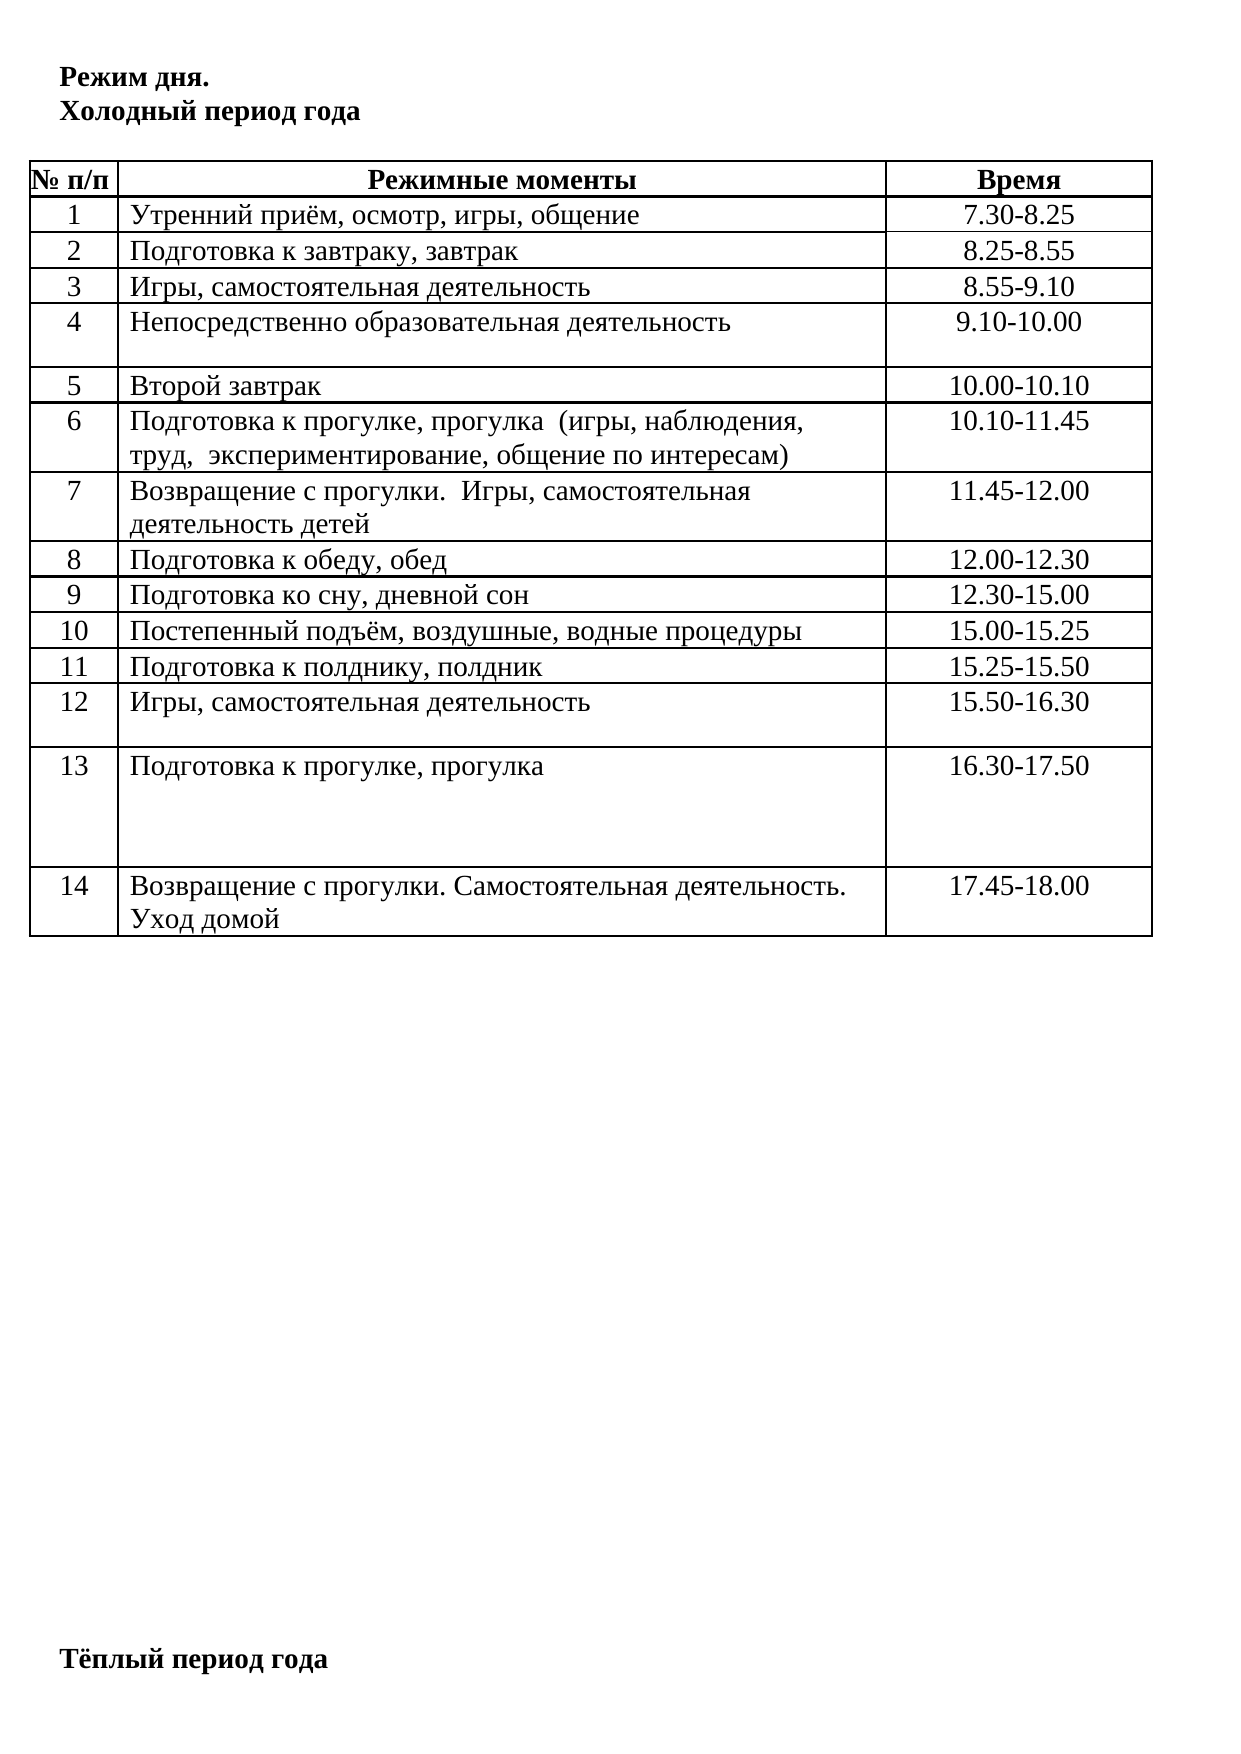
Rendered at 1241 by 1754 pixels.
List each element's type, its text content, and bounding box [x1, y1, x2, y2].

table_cell Второй завтрак [119, 368, 885, 401]
table_cell Непосредственно образовательная деятельность [119, 304, 885, 366]
table_header Время [887, 162, 1151, 195]
table_header Режимные моменты [119, 162, 885, 195]
table_cell 7.30-8.25 [887, 198, 1151, 231]
table_cell Подготовка к полднику, полдник [119, 649, 885, 682]
table_cell 8.55-9.10 [887, 269, 1151, 302]
table_cell Подготовка к завтраку, завтрак [119, 233, 885, 267]
table_cell Игры, самостоятельная деятельность [119, 269, 885, 302]
table_cell 6 [31, 404, 117, 471]
table_cell 15.25-15.50 [887, 649, 1151, 682]
table_cell 12.30-15.00 [887, 578, 1151, 611]
table_cell 3 [31, 269, 117, 302]
text Тёплый период года [59, 1641, 1181, 1675]
text Холодный период года [59, 93, 1181, 126]
table_cell Подготовка ко сну, дневной сон [119, 578, 885, 611]
table_cell 16.30-17.50 [887, 748, 1151, 866]
table_cell 2 [31, 233, 117, 267]
table_cell 8.25-8.55 [887, 232, 1151, 267]
table_cell Подготовка к прогулке, прогулка (игры, наблюдения, труд, экспериментирование, общение по интересам) [119, 404, 885, 471]
table_cell 9.10-10.00 [887, 304, 1151, 366]
table_cell Подготовка к обеду, обед [119, 542, 885, 575]
table_cell 13 [31, 748, 117, 866]
table_cell 12.00-12.30 [887, 542, 1151, 575]
table_cell Игры, самостоятельная деятельность [119, 684, 885, 746]
table_cell 4 [31, 304, 117, 366]
table_header № п/п [31, 162, 117, 195]
table_cell 15.50-16.30 [887, 684, 1151, 746]
table_cell 9 [31, 578, 117, 611]
table_cell 10 [31, 613, 117, 647]
table_cell 7 [31, 473, 117, 540]
table_cell 14 [31, 868, 117, 935]
table_cell 11.45-12.00 [887, 473, 1151, 540]
table_cell 8 [31, 542, 117, 575]
table_cell 12 [31, 684, 117, 746]
table_cell 17.45-18.00 [887, 868, 1151, 935]
table_cell Подготовка к прогулке, прогулка [119, 748, 885, 866]
text Режим дня. [59, 59, 1181, 93]
table_cell 1 [31, 198, 117, 231]
table_cell 11 [31, 649, 117, 682]
table_cell Возвращение с прогулки. Самостоятельная деятельность. Уход домой [119, 868, 885, 935]
table_cell 10.10-11.45 [887, 404, 1151, 471]
table_cell Постепенный подъём, воздушные, водные процедуры [119, 613, 885, 647]
table_cell Возвращение с прогулки. Игры, самостоятельная деятельность детей [119, 473, 885, 540]
table_cell 10.00-10.10 [887, 368, 1151, 401]
table_cell 15.00-15.25 [887, 613, 1151, 647]
table_cell 5 [31, 368, 117, 401]
table_cell Утренний приём, осмотр, игры, общение [119, 198, 885, 231]
